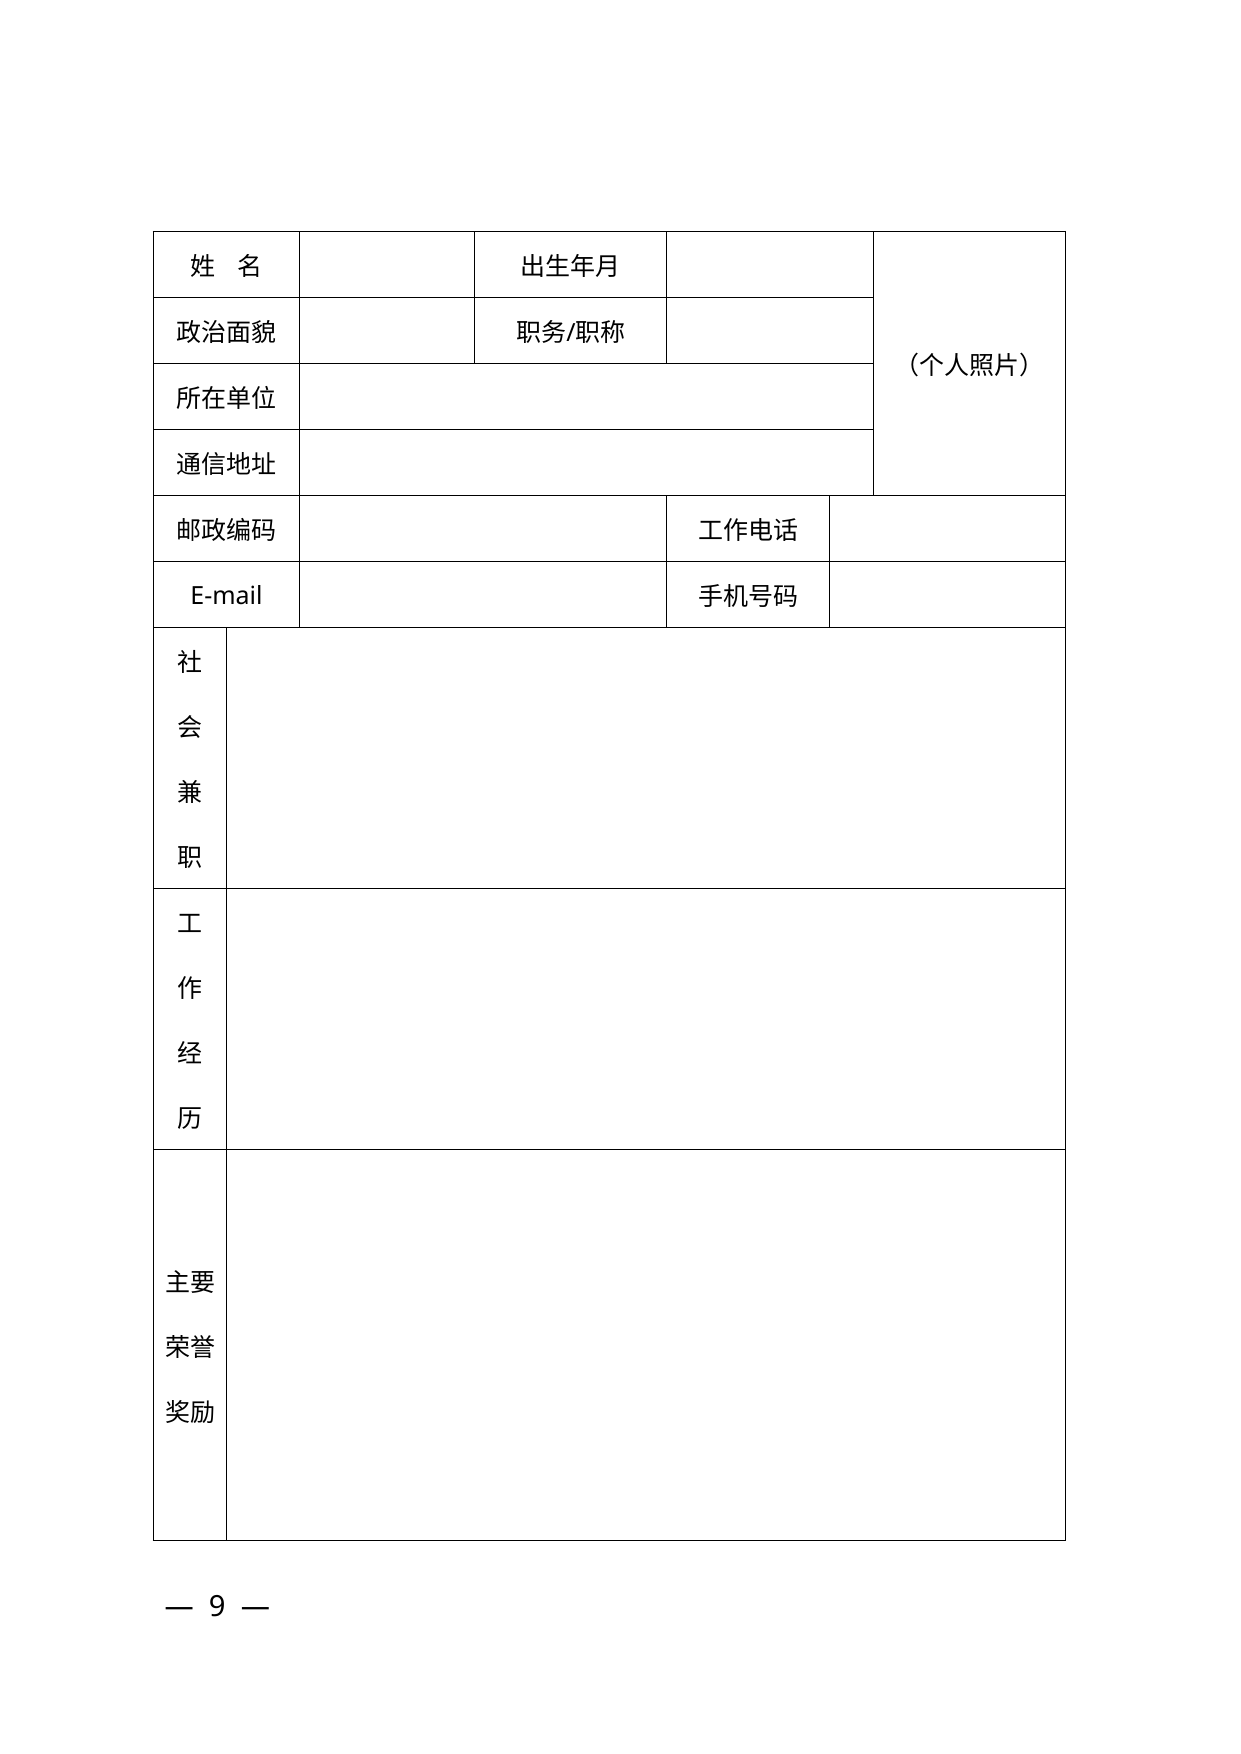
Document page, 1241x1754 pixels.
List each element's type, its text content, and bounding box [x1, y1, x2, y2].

table_cell 社 会 兼 职 [154, 628, 226, 888]
table_cell 工作电话 [667, 496, 829, 561]
table_cell [300, 496, 666, 561]
table_header [667, 232, 873, 297]
table_cell 政治面貌 [154, 298, 299, 363]
table_header 出生年月 [475, 232, 666, 297]
table_cell [300, 298, 474, 363]
table_cell 工 作 经 历 [154, 889, 226, 1149]
table_cell 主要荣誉奖励 [154, 1150, 226, 1540]
table_cell [300, 364, 873, 429]
table_cell 邮政编码 [154, 496, 299, 561]
table_cell 通信地址 [154, 430, 299, 495]
table_cell [830, 562, 1065, 627]
table_cell [830, 496, 1065, 561]
table_cell 所在单位 [154, 364, 299, 429]
table_cell [227, 628, 1065, 888]
table_cell [300, 562, 666, 627]
table_header （个人照片） [874, 232, 1065, 495]
table_cell 手机号码 [667, 562, 829, 627]
table_cell [300, 430, 873, 495]
table_cell [667, 298, 873, 363]
table_cell [227, 889, 1065, 1149]
table_header 姓 名 [154, 232, 299, 297]
table_cell [227, 1150, 1065, 1540]
table_cell E-mail [154, 562, 299, 627]
table_header [300, 232, 474, 297]
table_cell 职务/职称 [475, 298, 666, 363]
